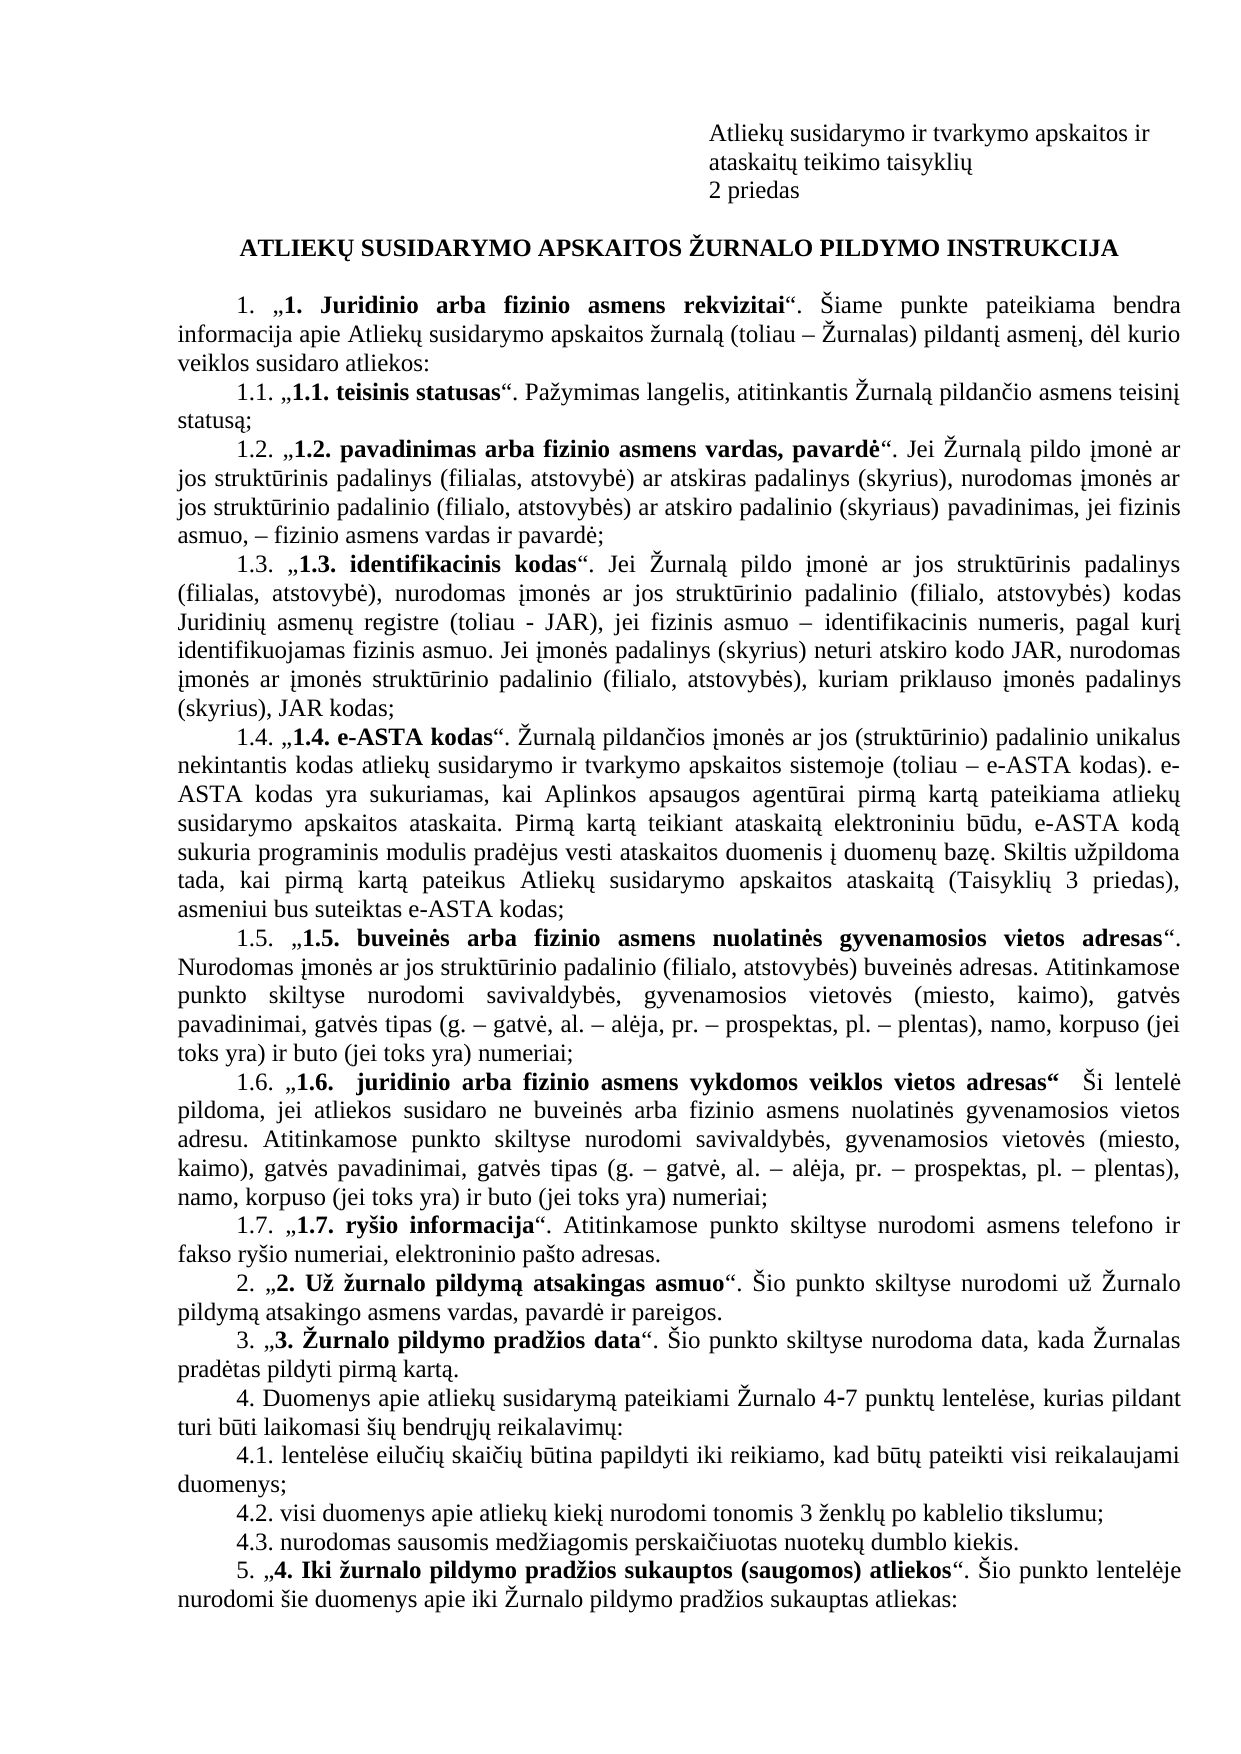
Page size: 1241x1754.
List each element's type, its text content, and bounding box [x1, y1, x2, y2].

text 1.6. „1.6. juridinio arba fizinio asmens vykdomos veiklos vietos adresas“ Ši lentelė pildoma, jei atliekos susidaro ne buveinės arba fizinio asmens nuolatinės gyvenamosios vietos adresu. Atitinkamose punkto skiltyse nurodomi savivaldybės, gyvenamosios vietovės (miesto, kaimo), gatvės pavadinimai, gatvės tipas (g. – gatvė, al. – alėja, pr. – prospektas, pl. – plentas), namo, korpuso (jei toks yra) ir buto (jei toks yra) numeriai; [177, 1067, 1181, 1211]
text 4.1. lentelėse eilučių skaičių būtina papildyti iki reikiamo, kad būtų pateikti visi reikalaujami duomenys; [177, 1441, 1181, 1498]
text 1.4. „1.4. e-ASTA kodas“. Žurnalą pildančios įmonės ar jos (struktūrinio) padalinio unikalus nekintantis kodas atliekų susidarymo ir tvarkymo apskaitos sistemoje (toliau – e-ASTA kodas). e-ASTA kodas yra sukuriamas, kai Aplinkos apsaugos agentūrai pirmą kartą pateikiama atliekų susidarymo apskaitos ataskaita. Pirmą kartą teikiant ataskaitą elektroniniu būdu, e-ASTA kodą sukuria programinis modulis pradėjus vesti ataskaitos duomenis į duomenų bazę. Skiltis užpildoma tada, kai pirmą kartą pateikus Atliekų susidarymo apskaitos ataskaitą (Taisyklių 3 priedas), asmeniui bus suteiktas e-ASTA kodas; [177, 722, 1181, 923]
text 1.5. „1.5. buveinės arba fizinio asmens nuolatinės gyvenamosios vietos adresas“. Nurodomas įmonės ar jos struktūrinio padalinio (filialo, atstovybės) buveinės adresas. Atitinkamose punkto skiltyse nurodomi savivaldybės, gyvenamosios vietovės (miesto, kaimo), gatvės pavadinimai, gatvės tipas (g. – gatvė, al. – alėja, pr. – prospektas, pl. – plentas), namo, korpuso (jei toks yra) ir buto (jei toks yra) numeriai; [177, 923, 1181, 1067]
text ATLIEKŲ SUSIDARYMO APSKAITOS ŽURNALO PILDYMO INSTRUKCIJA [177, 233, 1181, 262]
text 1.3. „1.3. identifikacinis kodas“. Jei Žurnalą pildo įmonė ar jos struktūrinis padalinys (filialas, atstovybė), nurodomas įmonės ar jos struktūrinio padalinio (filialo, atstovybės) kodas Juridinių asmenų registre (toliau - JAR), jei fizinis asmuo – identifikacinis numeris, pagal kurį identifikuojamas fizinis asmuo. Jei įmonės padalinys (skyrius) neturi atskiro kodo JAR, nurodomas įmonės ar įmonės struktūrinio padalinio (filialo, atstovybės), kuriam priklauso įmonės padalinys (skyrius), JAR kodas; [177, 549, 1181, 722]
text Atliekų susidarymo ir tvarkymo apskaitos ir [177, 118, 1181, 147]
text 4.2. visi duomenys apie atliekų kiekį nurodomi tonomis 3 ženklų po kablelio tikslumu; [177, 1498, 1181, 1527]
text 1.1. „1.1. teisinis statusas“. Pažymimas langelis, atitinkantis Žurnalą pildančio asmens teisinį statusą; [177, 377, 1181, 434]
text 1.7. „1.7. ryšio informacija“. Atitinkamose punkto skiltyse nurodomi asmens telefono ir fakso ryšio numeriai, elektroninio pašto adresas. [177, 1211, 1181, 1268]
text 3. „3. Žurnalo pildymo pradžios data“. Šio punkto skiltyse nurodoma data, kada Žurnalas pradėtas pildyti pirmą kartą. [177, 1326, 1181, 1383]
text 5. „4. Iki žurnalo pildymo pradžios sukauptos (saugomos) atliekos“. Šio punkto lentelėje nurodomi šie duomenys apie iki Žurnalo pildymo pradžios sukauptas atliekas: [177, 1556, 1181, 1613]
text 1.2. „1.2. pavadinimas arba fizinio asmens vardas, pavardė“. Jei Žurnalą pildo įmonė ar jos struktūrinis padalinys (filialas, atstovybė) ar atskiras padalinys (skyrius), nurodomas įmonės ar jos struktūrinio padalinio (filialo, atstovybės) ar atskiro padalinio (skyriaus) pavadinimas, jei fizinis asmuo, – fizinio asmens vardas ir pavardė; [177, 434, 1181, 549]
text 1. „1. Juridinio arba fizinio asmens rekvizitai“. Šiame punkte pateikiama bendra informacija apie Atliekų susidarymo apskaitos žurnalą (toliau – Žurnalas) pildantį asmenį, dėl kurio veiklos susidaro atliekos: [177, 291, 1181, 377]
text 4. Duomenys apie atliekų susidarymą pateikiami Žurnalo 4 punktų lentelėse, kurias pildant turi būti laikomasi šių bendrųjų reikalavimų: [177, 1383, 1181, 1441]
text 4.3. nurodomas sausomis medžiagomis perskaičiuotas nuotekų dumblo kiekis. [177, 1527, 1181, 1556]
text ataskaitų teikimo taisyklių [709, 147, 1181, 176]
text 2 priedas [709, 176, 1181, 204]
text 2. „2. Už žurnalo pildymą atsakingas asmuo“. Šio punkto skiltyse nurodomi už Žurnalo pildymą atsakingo asmens vardas, pavardė ir pareigos. [177, 1268, 1181, 1326]
